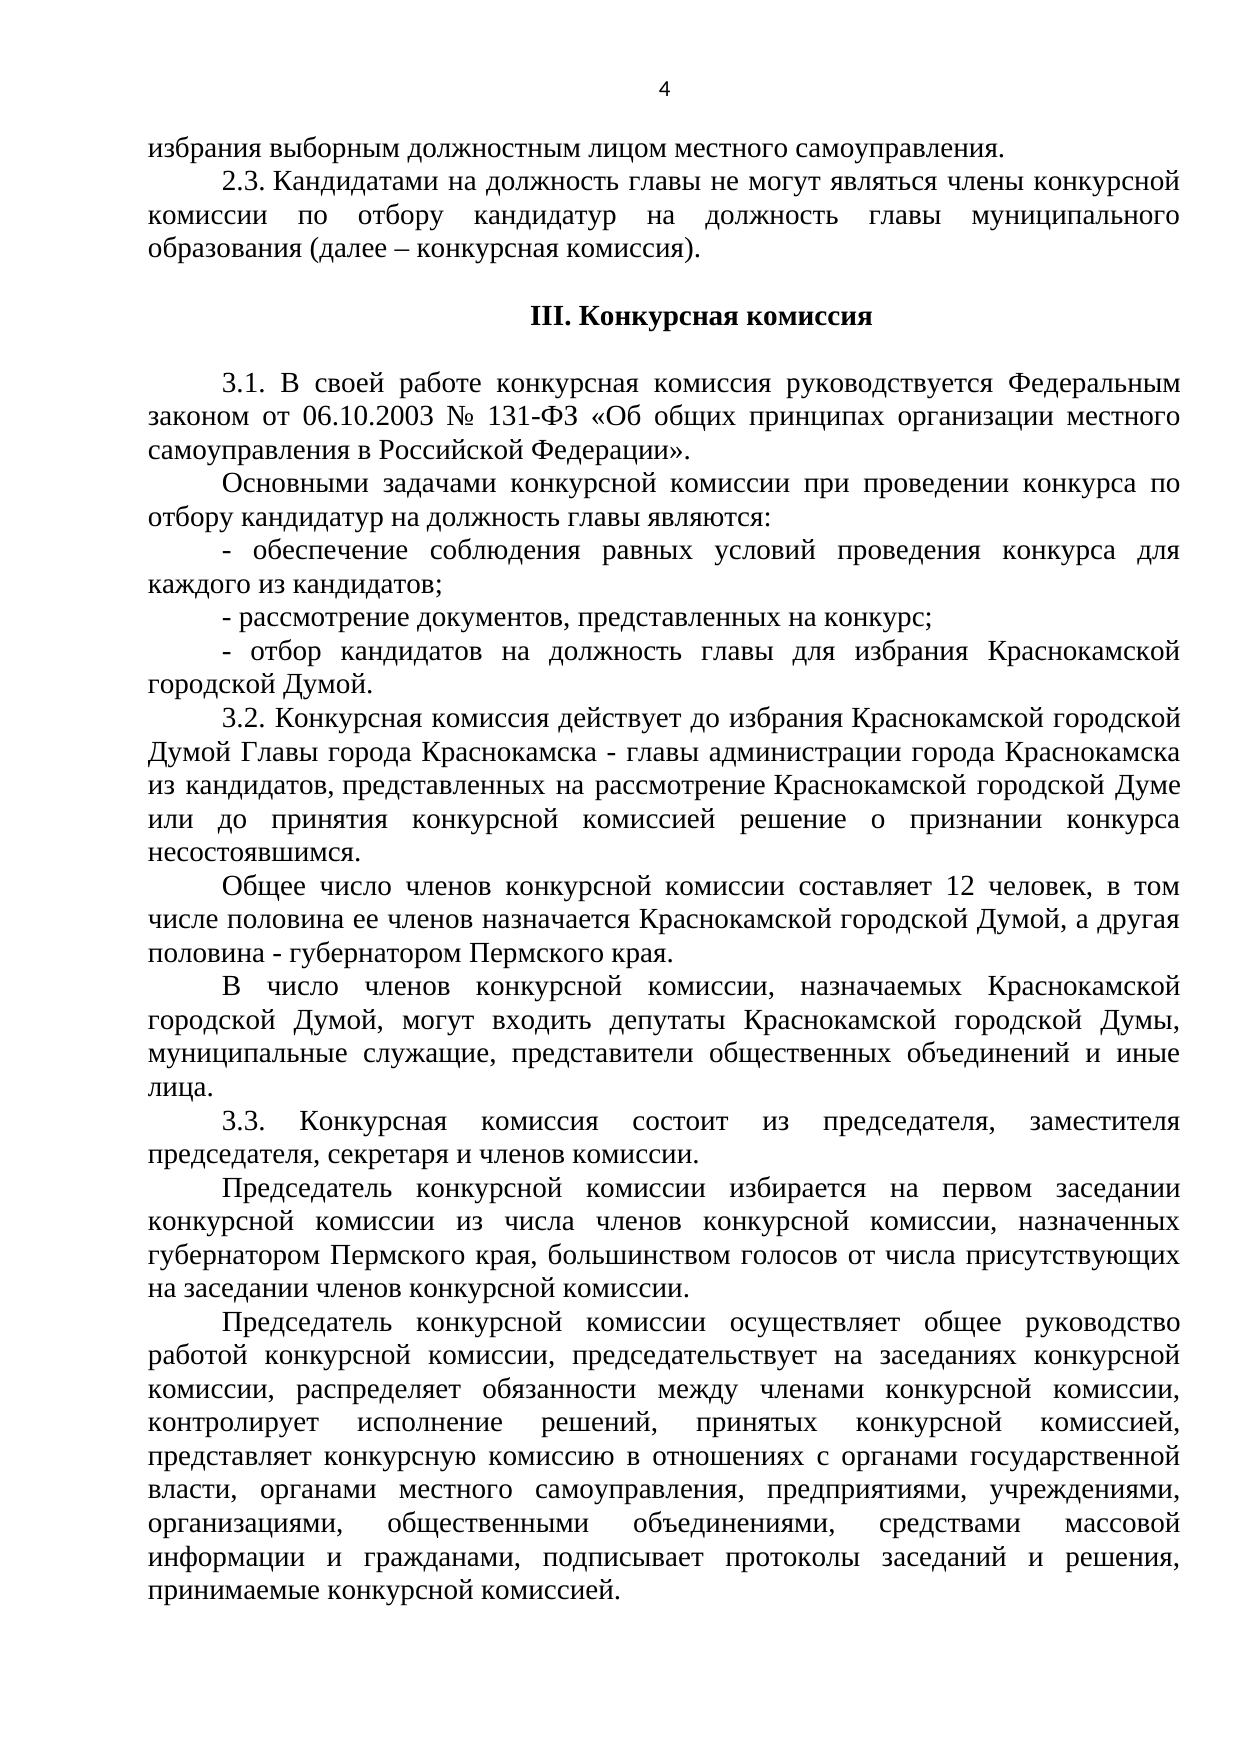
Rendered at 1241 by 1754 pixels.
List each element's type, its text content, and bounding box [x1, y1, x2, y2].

text 2.3. Кандидатами на должность главы не могут являться члены конкурсной комиссии по отбору кандидатур на должность главы муниципального образования (далее – конкурсная комиссия). [148, 163, 1181, 264]
text III. Конкурсная комиссия [148, 298, 1181, 331]
text Председатель конкурсной комиссии избирается на первом заседании конкурсной комиссии из числа членов конкурсной комиссии, назначенных губернатором Пермского края, большинством голосов от числа присутствующих на заседании членов конкурсной комиссии. [148, 1170, 1181, 1304]
text Общее число членов конкурсной комиссии составляет 12 человек, в том числе половина ее членов назначается Краснокамской городской Думой, а другая половина - губернатором Пермского края. [148, 868, 1181, 968]
text - отбор кандидатов на должность главы для избрания Краснокамской городской Думой. [148, 633, 1181, 700]
text 3.3. Конкурсная комиссия состоит из председателя, заместителя председателя, секретаря и членов комиссии. [148, 1103, 1181, 1170]
text 3.2. Конкурсная комиссия действует до избрания Краснокамской городской Думой Главы города Краснокамска - главы администрации города Краснокамска из кандидатов, представленных на рассмотрение Краснокамской городской Думе или до принятия конкурсной комиссией решение о признании конкурса несостоявшимся. [148, 700, 1181, 868]
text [148, 130, 1181, 163]
text - обеспечение соблюдения равных условий проведения конкурса для каждого из кандидатов; [148, 532, 1181, 599]
text - рассмотрение документов, представленных на конкурс; [148, 599, 1181, 633]
text Председатель конкурсной комиссии осуществляет общее руководство работой конкурсной комиссии, председательствует на заседаниях конкурсной комиссии, распределяет обязанности между членами конкурсной комиссии, контролирует исполнение решений, принятых конкурсной комиссией, представляет конкурсную комиссию в отношениях с органами государственной власти, органами местного самоуправления, предприятиями, учреждениями, организациями, общественными объединениями, средствами массовой информации и гражданами, подписывает протоколы заседаний и решения, принимаемые конкурсной комиссией. [148, 1304, 1181, 1606]
text 3.1. В своей работе конкурсная комиссия руководствуется Федеральным законом от 06.10.2003 № 131-ФЗ «Об общих принципах организации местного самоуправления в Российской Федерации». [148, 365, 1181, 465]
text В число членов конкурсной комиссии, назначаемых Краснокамской городской Думой, могут входить депутаты Краснокамской городской Думы, муниципальные служащие, представители общественных объединений и иные лица. [148, 968, 1181, 1103]
text Основными задачами конкурсной комиссии при проведении конкурса по отбору кандидатур на должность главы являются: [148, 465, 1181, 532]
